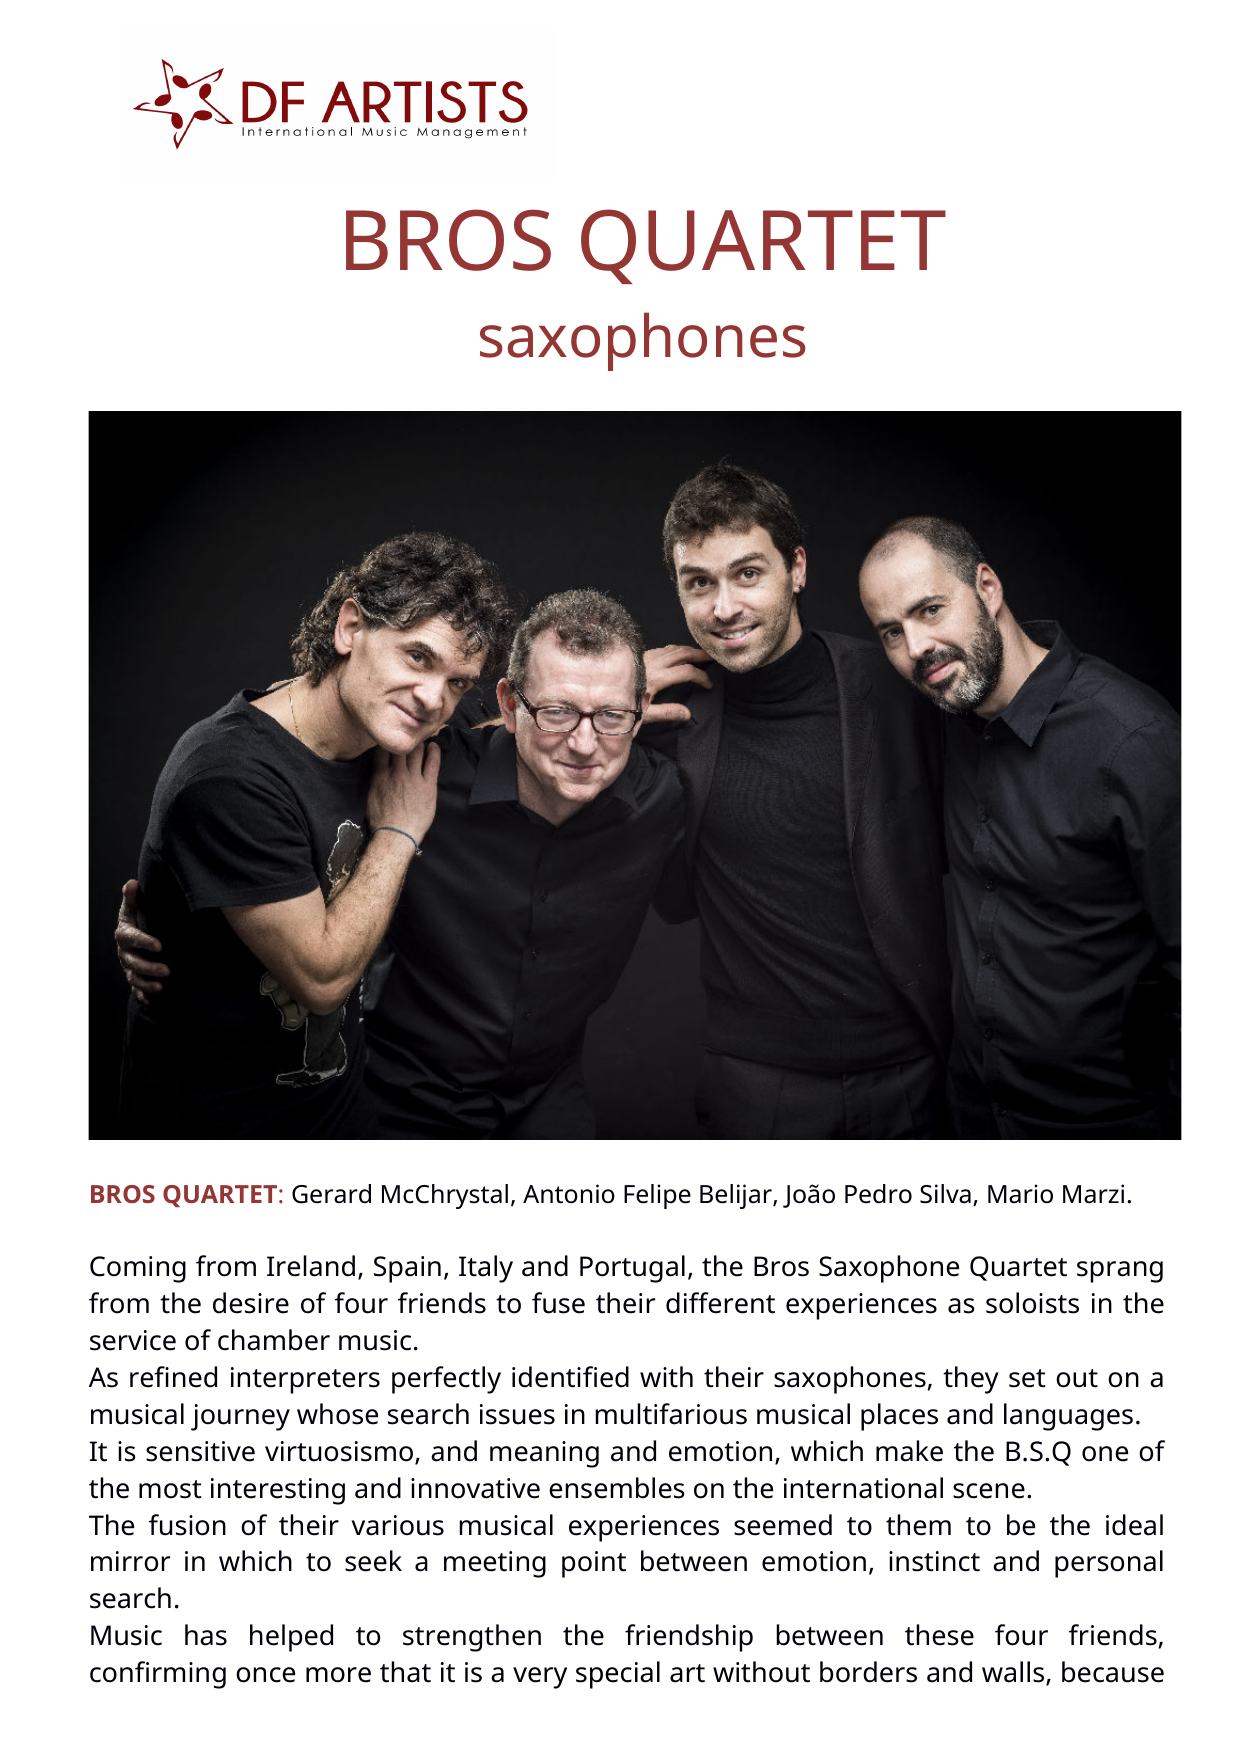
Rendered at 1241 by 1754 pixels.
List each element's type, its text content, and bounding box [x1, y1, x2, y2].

text saxophones [118, 295, 1167, 374]
picture [118, 28, 558, 182]
text As refined interpreters perfectly identified with their saxophones, they set out on a musical journey whose search issues in multifarious musical places and languages. [88, 1358, 1167, 1432]
text BROS QUARTET: Gerard McChrystal, Antonio Felipe Belijar, João Pedro Silva, Mario Marzi. [88, 1177, 1167, 1211]
picture [88, 411, 1182, 1140]
text Coming from Ireland, Spain, Italy and Portugal, the Bros Saxophone Quartet sprang from the desire of four friends to fuse their different experiences as soloists in the service of chamber music. [88, 1248, 1167, 1358]
text BROS QUARTET [118, 181, 1167, 295]
text The fusion of their various musical experiences seemed to them to be the ideal mirror in which to seek a meeting point between emotion, instinct and personal search. [88, 1506, 1167, 1617]
text It is sensitive virtuosismo, and meaning and emotion, which make the B.S.Q one of the most interesting and innovative ensembles on the international scene. [88, 1432, 1167, 1506]
